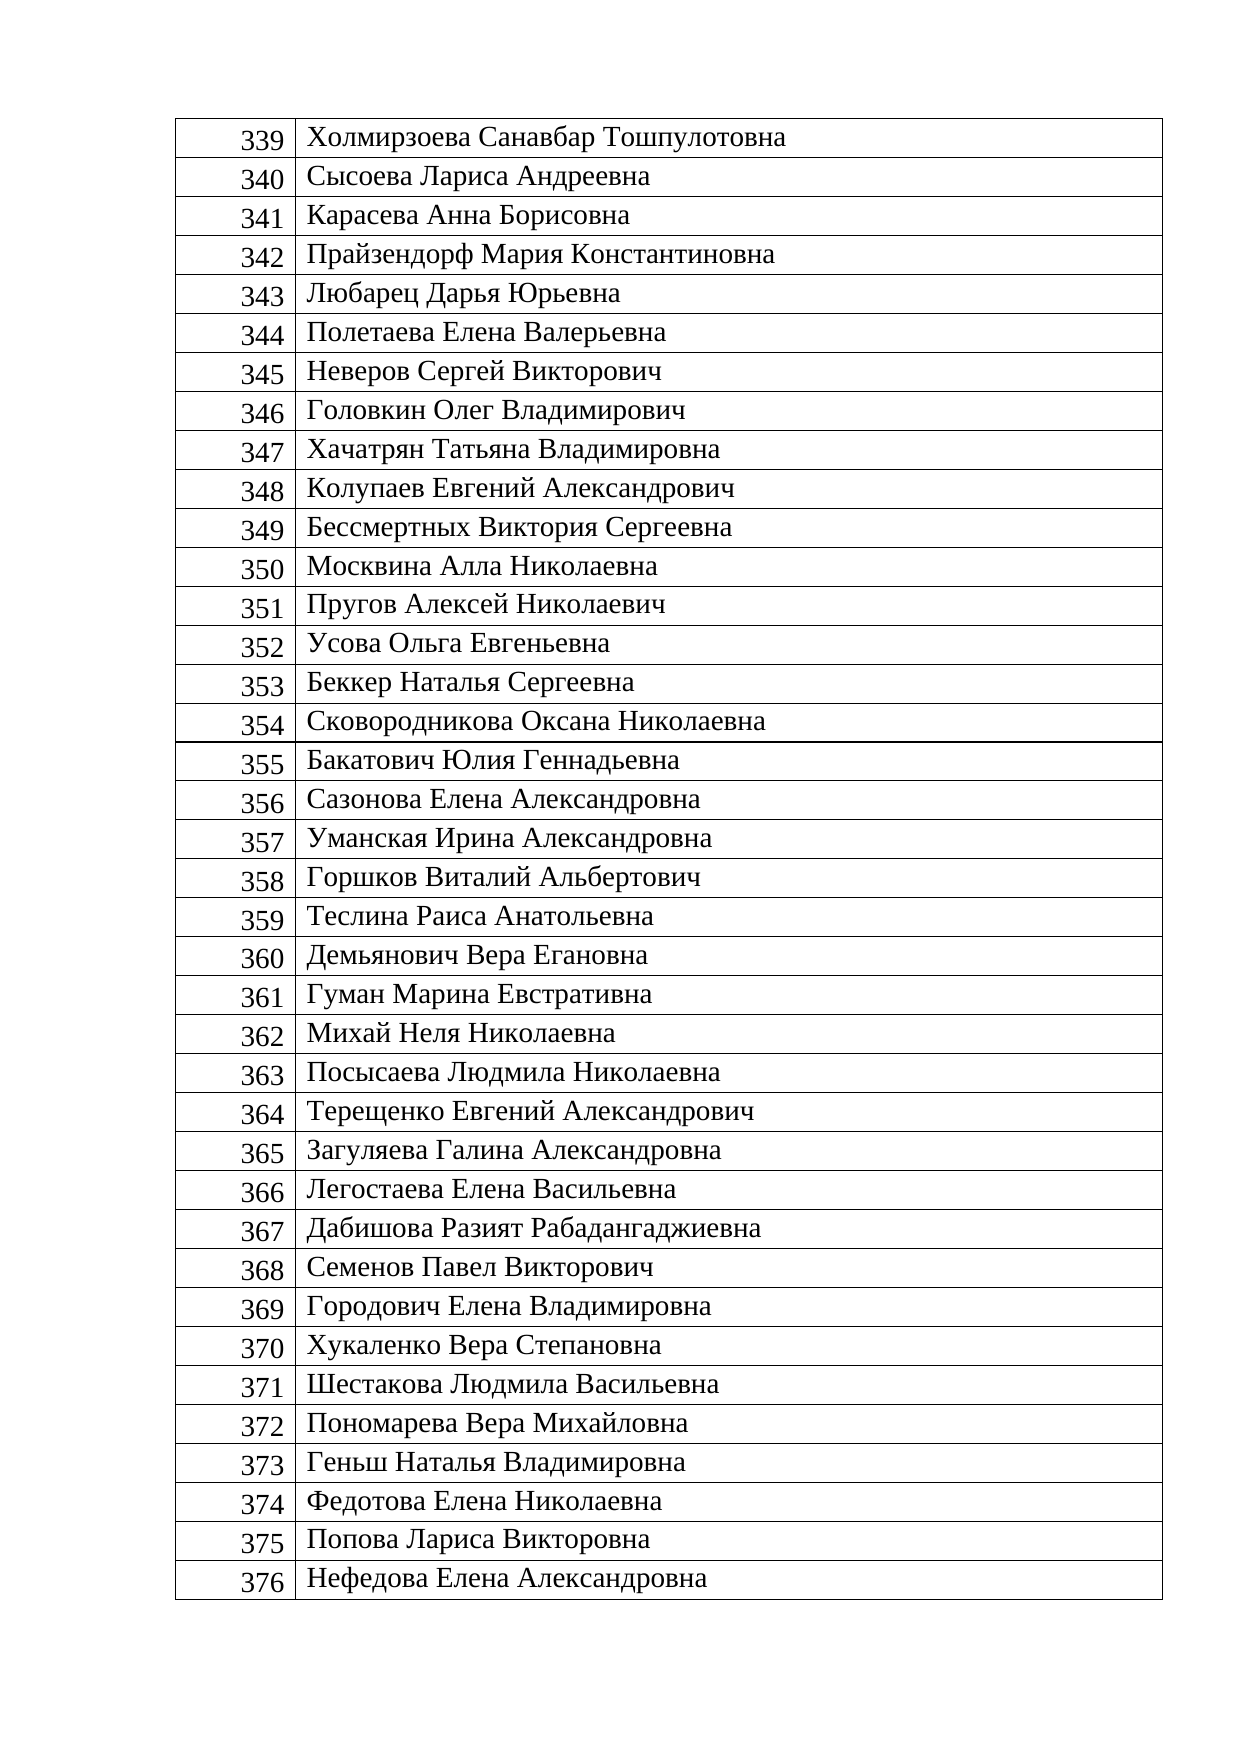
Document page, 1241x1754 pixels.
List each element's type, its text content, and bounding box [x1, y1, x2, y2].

table_cell 375 [176, 1522, 295, 1559]
table_cell Загуляева Галина Александровна [296, 1132, 1162, 1170]
table_cell 352 [176, 626, 295, 663]
table_cell Усова Ольга Евгеньевна [296, 626, 1162, 663]
table_cell 351 [176, 587, 295, 624]
table_cell Сысоева Лариса Андреевна [296, 158, 1162, 196]
table_cell 363 [176, 1054, 295, 1092]
table_cell 376 [176, 1561, 295, 1598]
table_cell 366 [176, 1171, 295, 1209]
table_cell Карасева Анна Борисовна [296, 197, 1162, 235]
table_cell 374 [176, 1483, 295, 1521]
table_cell 359 [176, 898, 295, 936]
table_cell 371 [176, 1366, 295, 1404]
table_cell 341 [176, 197, 295, 235]
table_cell Михай Неля Николаевна [296, 1015, 1162, 1053]
table_cell 361 [176, 976, 295, 1014]
table_cell 339 [176, 119, 295, 157]
table_cell 367 [176, 1210, 295, 1248]
table_cell Бакатович Юлия Геннадьевна [296, 743, 1162, 780]
table_cell Головкин Олег Владимирович [296, 392, 1162, 430]
table_cell Теслина Раиса Анатольевна [296, 898, 1162, 936]
table_cell 355 [176, 743, 295, 780]
table_cell 368 [176, 1249, 295, 1287]
table_cell 344 [176, 314, 295, 352]
table_cell 370 [176, 1327, 295, 1365]
table_cell Любарец Дарья Юрьевна [296, 275, 1162, 313]
table_cell 364 [176, 1093, 295, 1131]
table_cell Федотова Елена Николаевна [296, 1483, 1162, 1521]
table_cell Пономарева Вера Михайловна [296, 1405, 1162, 1443]
table_cell 349 [176, 509, 295, 547]
table_cell 360 [176, 937, 295, 975]
table_cell 345 [176, 353, 295, 391]
table_cell 350 [176, 548, 295, 586]
table_cell Гуман Марина Евстративна [296, 976, 1162, 1014]
table_cell Легостаева Елена Васильевна [296, 1171, 1162, 1209]
table_cell Демьянович Вера Егановна [296, 937, 1162, 975]
table_cell Семенов Павел Викторович [296, 1249, 1162, 1287]
table_cell 354 [176, 704, 295, 741]
table_cell 348 [176, 470, 295, 508]
table_cell Бессмертных Виктория Сергеевна [296, 509, 1162, 547]
table_cell Геньш Наталья Владимировна [296, 1444, 1162, 1482]
table_cell 362 [176, 1015, 295, 1053]
table_cell 373 [176, 1444, 295, 1482]
table_cell Колупаев Евгений Александрович [296, 470, 1162, 508]
table_cell Уманская Ирина Александровна [296, 820, 1162, 858]
table_cell Пругов Алексей Николаевич [296, 587, 1162, 624]
table_cell Холмирзоева Санавбар Тошпулотовна [296, 119, 1162, 157]
table_cell Попова Лариса Викторовна [296, 1522, 1162, 1559]
table_cell Посысаева Людмила Николаевна [296, 1054, 1162, 1092]
table_cell 372 [176, 1405, 295, 1443]
table_cell 346 [176, 392, 295, 430]
table_cell 358 [176, 859, 295, 897]
table_cell 356 [176, 781, 295, 819]
table_cell 369 [176, 1288, 295, 1326]
table_cell Городович Елена Владимировна [296, 1288, 1162, 1326]
table_cell Москвина Алла Николаевна [296, 548, 1162, 586]
table_cell Горшков Виталий Альбертович [296, 859, 1162, 897]
table_cell Терещенко Евгений Александрович [296, 1093, 1162, 1131]
table_cell 357 [176, 820, 295, 858]
table_cell Нефедова Елена Александровна [296, 1561, 1162, 1598]
table_cell 365 [176, 1132, 295, 1170]
table_cell Шестакова Людмила Васильевна [296, 1366, 1162, 1404]
table_cell Хукаленко Вера Степановна [296, 1327, 1162, 1365]
table_cell 340 [176, 158, 295, 196]
table_cell Дабишова Разият Рабадангаджиевна [296, 1210, 1162, 1248]
table_cell 347 [176, 431, 295, 469]
table_cell Беккер Наталья Сергеевна [296, 665, 1162, 702]
table_cell Хачатрян Татьяна Владимировна [296, 431, 1162, 469]
table_cell Неверов Сергей Викторович [296, 353, 1162, 391]
table_cell Сазонова Елена Александровна [296, 781, 1162, 819]
table_cell 353 [176, 665, 295, 702]
table_cell Сковородникова Оксана Николаевна [296, 704, 1162, 741]
table_cell Прайзендорф Мария Константиновна [296, 236, 1162, 274]
table_cell Полетаева Елена Валерьевна [296, 314, 1162, 352]
table_cell 342 [176, 236, 295, 274]
table_cell 343 [176, 275, 295, 313]
